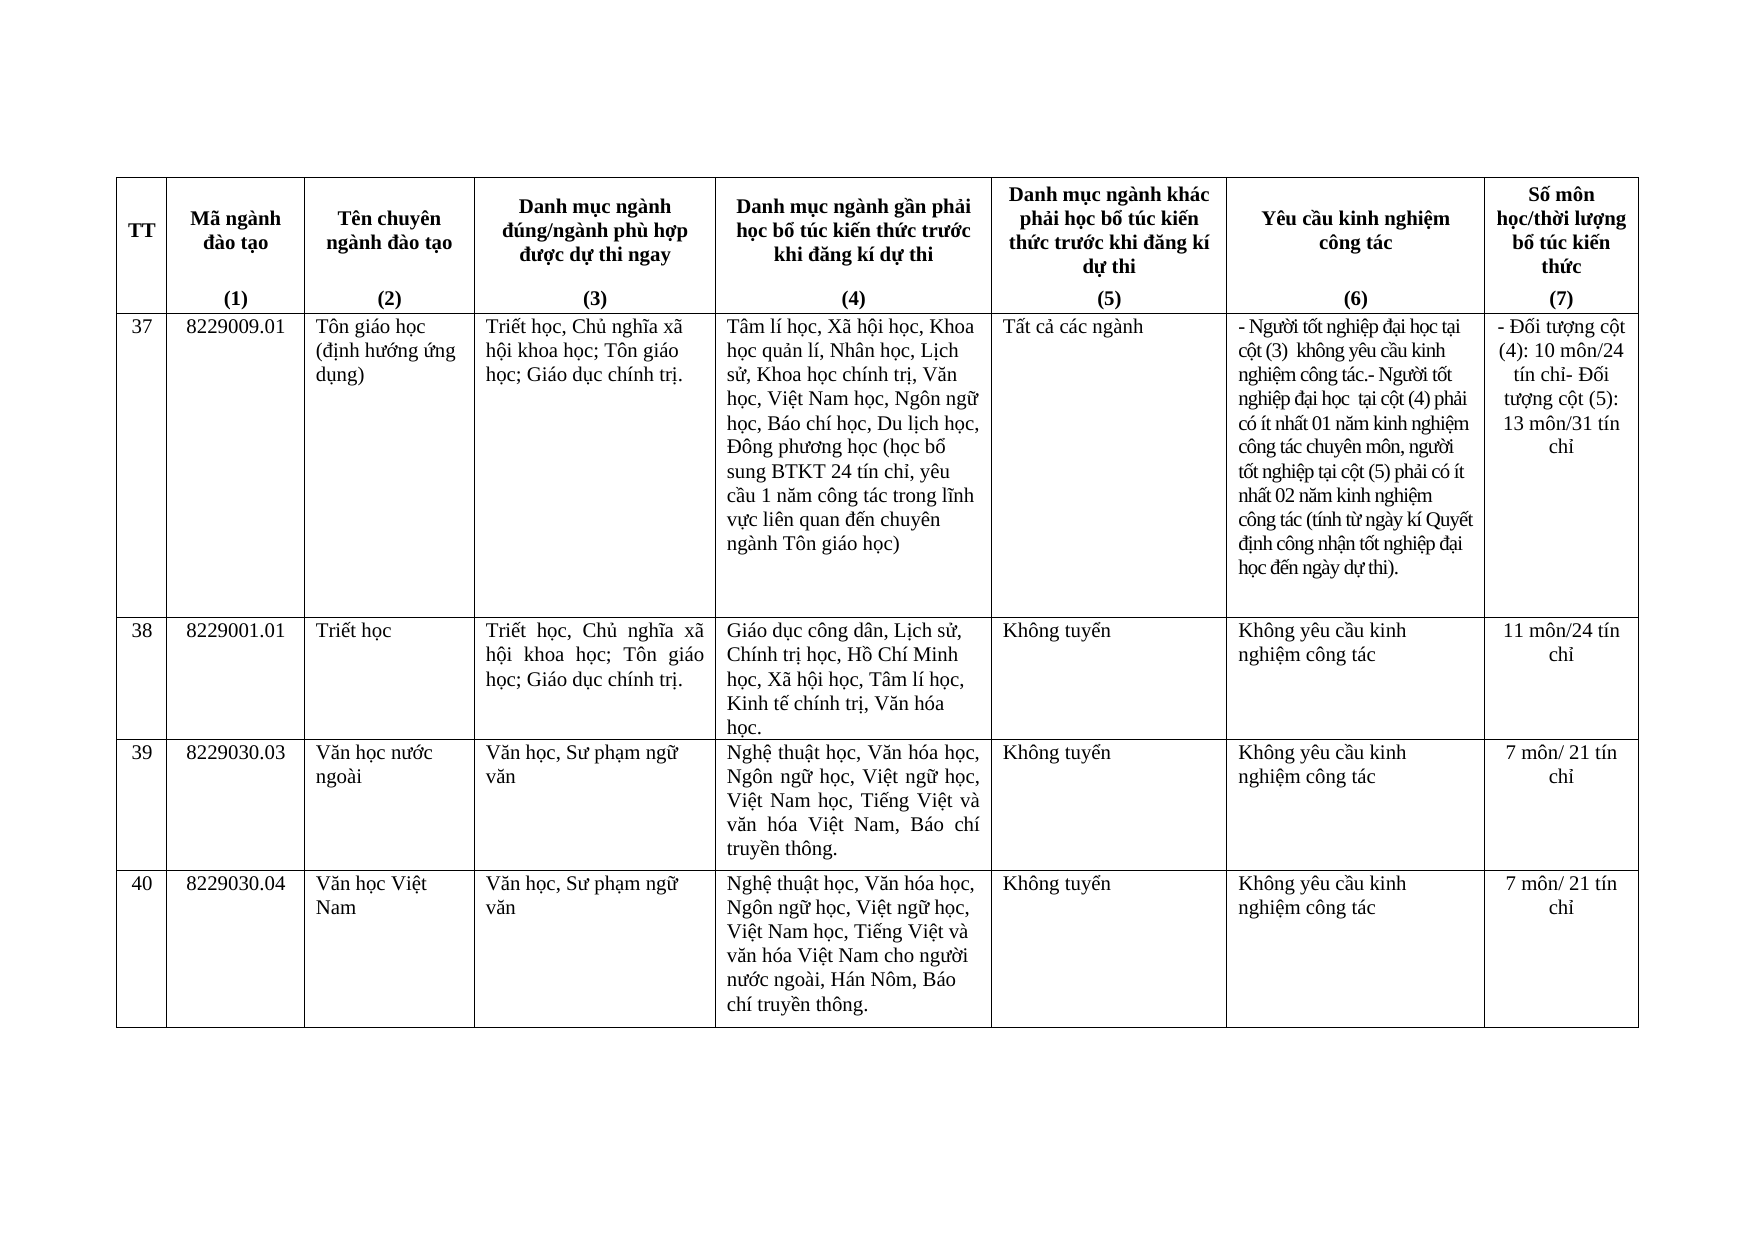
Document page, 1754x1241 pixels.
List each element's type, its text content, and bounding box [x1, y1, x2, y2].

table_cell Tâm lí học, Xã hội học, Khoa học quản lí, Nhân học, Lịch sử, Khoa học chính trị, Văn học, Việt Nam học, Ngôn ngữ học, Báo chí học, Du lịch học, Đông phương học (học bổ sung BTKT 24 tín chỉ, yêu cầu 1 năm công tác trong lĩnh vực liên quan đến chuyên ngành Tôn giáo học) [716, 314, 991, 617]
table_cell (2) [305, 282, 474, 313]
table_cell 37 [117, 314, 166, 617]
table_cell (1) [167, 282, 304, 313]
table_cell 8229030.04 [167, 871, 304, 1027]
table_cell Không tuyển [992, 618, 1226, 739]
table_cell - Người tốt nghiệp đại học tại cột (3) không yêu cầu kinh nghiệm công tác.- Người tốt nghiệp đại học tại cột (4) phải có ít nhất 01 năm kinh nghiệm công tác chuyên môn, người tốt nghiệp tại cột (5) phải có ít nhất 02 năm kinh nghiệm công tác (tính từ ngày kí Quyết định công nhận tốt nghiệp đại học đến ngày dự thi). [1227, 314, 1484, 617]
table_cell (3) [475, 282, 715, 313]
table_cell Văn học Việt Nam [305, 871, 474, 1027]
table_header Yêu cầu kinh nghiệm công tác [1227, 178, 1484, 282]
table_cell Văn học, Sư phạm ngữ văn [475, 740, 715, 870]
table_cell Tất cả các ngành [992, 314, 1226, 617]
table_cell Tôn giáo học (định hướng ứng dụng) [305, 314, 474, 617]
table_cell Văn học nước ngoài [305, 740, 474, 870]
table_header Số môn học/thời lượng bổ túc kiến thức [1485, 178, 1638, 282]
table_cell Nghệ thuật học, Văn hóa học, Ngôn ngữ học, Việt ngữ học, Việt Nam học, Tiếng Việt và văn hóa Việt Nam cho người nước ngoài, Hán Nôm, Báo chí truyền thông. [716, 871, 991, 1027]
table_cell Không tuyển [992, 740, 1226, 870]
table_header TT [117, 178, 166, 282]
table_cell Không yêu cầu kinh nghiệm công tác [1227, 618, 1484, 739]
table_cell (5) [992, 282, 1226, 313]
table_cell Nghệ thuật học, Văn hóa học, Ngôn ngữ học, Việt ngữ học, Việt Nam học, Tiếng Việt và văn hóa Việt Nam, Báo chí truyền thông. [716, 740, 991, 870]
table_header Danh mục ngành gần phải học bổ túc kiến thức trước khi đăng kí dự thi [716, 178, 991, 282]
table_cell 7 môn/ 21 tín chỉ [1485, 871, 1638, 1027]
table_header Danh mục ngành khác phải học bổ túc kiến thức trước khi đăng kí dự thi [992, 178, 1226, 282]
table_cell (7) [1485, 282, 1638, 313]
table_cell Không tuyển [992, 871, 1226, 1027]
table_cell Triết học, Chủ nghĩa xã hội khoa học; Tôn giáo học; Giáo dục chính trị. [475, 314, 715, 617]
table_cell Không yêu cầu kinh nghiệm công tác [1227, 740, 1484, 870]
table_cell 11 môn/24 tín chỉ [1485, 618, 1638, 739]
table_cell - Đối tượng cột (4): 10 môn/24 tín chỉ- Đối tượng cột (5): 13 môn/31 tín chỉ [1485, 314, 1638, 617]
table_cell (6) [1227, 282, 1484, 313]
table_header Tên chuyên ngành đào tạo [305, 178, 474, 282]
table_cell 8229001.01 [167, 618, 304, 739]
table_cell 8229030.03 [167, 740, 304, 870]
table_cell 38 [117, 618, 166, 739]
table_cell (4) [716, 282, 991, 313]
table_cell 8229009.01 [167, 314, 304, 617]
table_cell [117, 282, 166, 313]
table_header Mã ngành đào tạo [167, 178, 304, 282]
table_cell 39 [117, 740, 166, 870]
table_cell 40 [117, 871, 166, 1027]
table_cell Văn học, Sư phạm ngữ văn [475, 871, 715, 1027]
table_header Danh mục ngành đúng/ngành phù hợp được dự thi ngay [475, 178, 715, 282]
table_cell Giáo dục công dân, Lịch sử, Chính trị học, Hồ Chí Minh học, Xã hội học, Tâm lí học, Kinh tế chính trị, Văn hóa học. [716, 618, 991, 739]
table_cell Triết học [305, 618, 474, 739]
table_cell Triết học, Chủ nghĩa xã hội khoa học; Tôn giáo học; Giáo dục chính trị. [475, 618, 715, 739]
table_cell Không yêu cầu kinh nghiệm công tác [1227, 871, 1484, 1027]
table_cell 7 môn/ 21 tín chỉ [1485, 740, 1638, 870]
